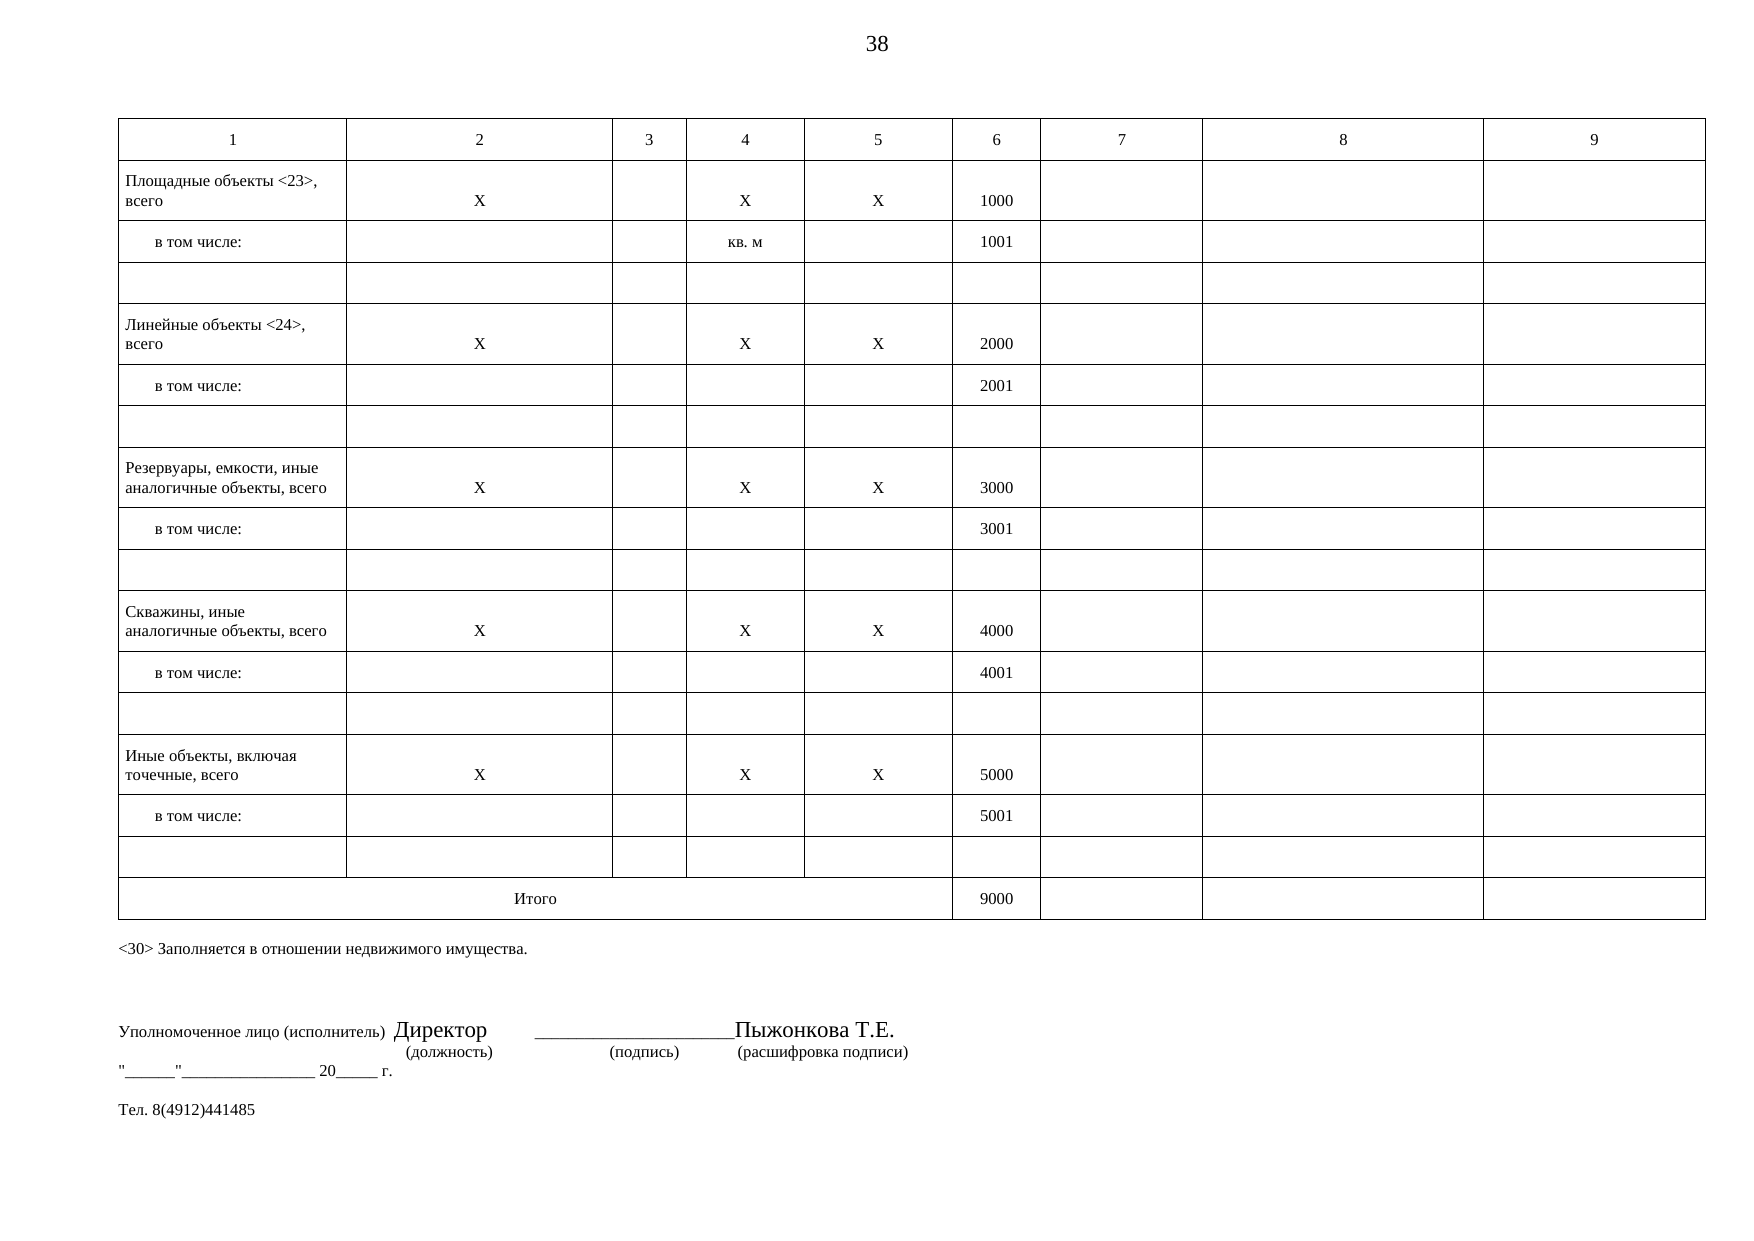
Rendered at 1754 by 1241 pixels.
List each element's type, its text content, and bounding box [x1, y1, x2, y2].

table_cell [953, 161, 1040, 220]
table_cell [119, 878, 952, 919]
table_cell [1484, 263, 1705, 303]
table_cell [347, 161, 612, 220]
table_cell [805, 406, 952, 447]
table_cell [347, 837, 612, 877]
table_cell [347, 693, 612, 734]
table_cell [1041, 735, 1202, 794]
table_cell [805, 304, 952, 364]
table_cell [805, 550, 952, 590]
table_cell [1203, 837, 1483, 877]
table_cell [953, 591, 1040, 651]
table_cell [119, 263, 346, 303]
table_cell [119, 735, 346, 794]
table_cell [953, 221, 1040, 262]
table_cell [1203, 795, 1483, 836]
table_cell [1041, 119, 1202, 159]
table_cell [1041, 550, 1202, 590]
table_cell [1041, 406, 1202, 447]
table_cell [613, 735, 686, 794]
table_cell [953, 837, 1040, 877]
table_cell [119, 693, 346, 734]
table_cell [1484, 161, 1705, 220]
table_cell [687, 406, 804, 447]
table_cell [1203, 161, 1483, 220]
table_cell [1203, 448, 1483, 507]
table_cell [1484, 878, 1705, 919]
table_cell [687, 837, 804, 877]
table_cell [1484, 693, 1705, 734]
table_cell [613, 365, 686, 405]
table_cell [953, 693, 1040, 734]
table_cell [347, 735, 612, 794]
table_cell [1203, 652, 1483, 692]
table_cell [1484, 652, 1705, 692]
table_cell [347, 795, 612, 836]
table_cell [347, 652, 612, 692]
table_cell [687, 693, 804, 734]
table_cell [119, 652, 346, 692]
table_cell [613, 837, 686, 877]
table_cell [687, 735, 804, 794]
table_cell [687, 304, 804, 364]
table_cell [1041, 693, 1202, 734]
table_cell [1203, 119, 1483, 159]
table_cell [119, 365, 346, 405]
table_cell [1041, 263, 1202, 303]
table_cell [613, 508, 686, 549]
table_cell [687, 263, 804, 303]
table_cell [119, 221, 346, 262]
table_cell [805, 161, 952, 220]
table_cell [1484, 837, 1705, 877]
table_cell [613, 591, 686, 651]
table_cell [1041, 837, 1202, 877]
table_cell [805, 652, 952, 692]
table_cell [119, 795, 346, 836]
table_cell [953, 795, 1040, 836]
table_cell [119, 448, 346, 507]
text "______"________________ 20_____ г. [118, 1061, 1636, 1080]
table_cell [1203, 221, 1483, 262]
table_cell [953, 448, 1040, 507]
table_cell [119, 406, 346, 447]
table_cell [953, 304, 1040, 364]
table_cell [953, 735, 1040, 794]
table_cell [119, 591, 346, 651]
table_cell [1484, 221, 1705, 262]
text Уполномоченное лицо (исполнитель) Директор ________________________Пыжонкова Т.Е. [118, 1016, 1636, 1042]
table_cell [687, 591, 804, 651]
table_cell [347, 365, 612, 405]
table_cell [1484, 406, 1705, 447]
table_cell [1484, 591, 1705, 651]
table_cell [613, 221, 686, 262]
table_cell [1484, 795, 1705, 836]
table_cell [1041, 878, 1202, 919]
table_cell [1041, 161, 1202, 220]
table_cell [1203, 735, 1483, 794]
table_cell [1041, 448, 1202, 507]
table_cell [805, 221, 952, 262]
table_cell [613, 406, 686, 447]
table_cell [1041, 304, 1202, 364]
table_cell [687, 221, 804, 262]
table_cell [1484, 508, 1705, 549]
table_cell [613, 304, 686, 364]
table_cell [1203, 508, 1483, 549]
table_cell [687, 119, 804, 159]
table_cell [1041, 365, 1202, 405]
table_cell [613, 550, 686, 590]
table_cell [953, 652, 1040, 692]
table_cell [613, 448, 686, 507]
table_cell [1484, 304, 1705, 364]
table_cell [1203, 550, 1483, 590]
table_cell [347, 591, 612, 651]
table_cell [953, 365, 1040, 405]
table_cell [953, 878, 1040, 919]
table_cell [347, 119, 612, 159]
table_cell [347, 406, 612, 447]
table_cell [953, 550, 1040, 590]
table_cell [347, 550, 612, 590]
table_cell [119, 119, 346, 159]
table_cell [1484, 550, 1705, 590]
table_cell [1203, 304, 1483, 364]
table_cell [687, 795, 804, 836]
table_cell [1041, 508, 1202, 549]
text (должность) (подпись) (расшифровка подписи) [118, 1042, 1636, 1061]
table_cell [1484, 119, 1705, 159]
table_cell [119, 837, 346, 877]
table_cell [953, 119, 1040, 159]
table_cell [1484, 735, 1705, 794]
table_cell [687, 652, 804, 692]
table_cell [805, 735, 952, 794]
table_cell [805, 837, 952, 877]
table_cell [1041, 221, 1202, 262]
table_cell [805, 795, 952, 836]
text <30> Заполняется в отношении недвижимого имущества. [118, 939, 1636, 958]
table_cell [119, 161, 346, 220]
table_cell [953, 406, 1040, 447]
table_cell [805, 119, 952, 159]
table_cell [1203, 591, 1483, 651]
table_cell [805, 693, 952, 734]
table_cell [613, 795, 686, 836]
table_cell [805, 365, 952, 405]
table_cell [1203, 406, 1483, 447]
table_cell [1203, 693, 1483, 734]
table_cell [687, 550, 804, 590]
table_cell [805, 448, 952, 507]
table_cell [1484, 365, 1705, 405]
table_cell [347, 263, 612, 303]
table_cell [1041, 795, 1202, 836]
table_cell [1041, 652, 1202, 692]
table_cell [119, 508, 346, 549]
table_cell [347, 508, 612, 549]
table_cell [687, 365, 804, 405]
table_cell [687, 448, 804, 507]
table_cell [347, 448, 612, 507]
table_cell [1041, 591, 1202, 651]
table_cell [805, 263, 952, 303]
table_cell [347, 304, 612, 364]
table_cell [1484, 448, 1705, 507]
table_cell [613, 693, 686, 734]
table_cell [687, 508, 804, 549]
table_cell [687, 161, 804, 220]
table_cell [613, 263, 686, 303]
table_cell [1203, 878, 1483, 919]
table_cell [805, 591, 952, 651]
text Тел. 8(4912)441485 [118, 1099, 1636, 1119]
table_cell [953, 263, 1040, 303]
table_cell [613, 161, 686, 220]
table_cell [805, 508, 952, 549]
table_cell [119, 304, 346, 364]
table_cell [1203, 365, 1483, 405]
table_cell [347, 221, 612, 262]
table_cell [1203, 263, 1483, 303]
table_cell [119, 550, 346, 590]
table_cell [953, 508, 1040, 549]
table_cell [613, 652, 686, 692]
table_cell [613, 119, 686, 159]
